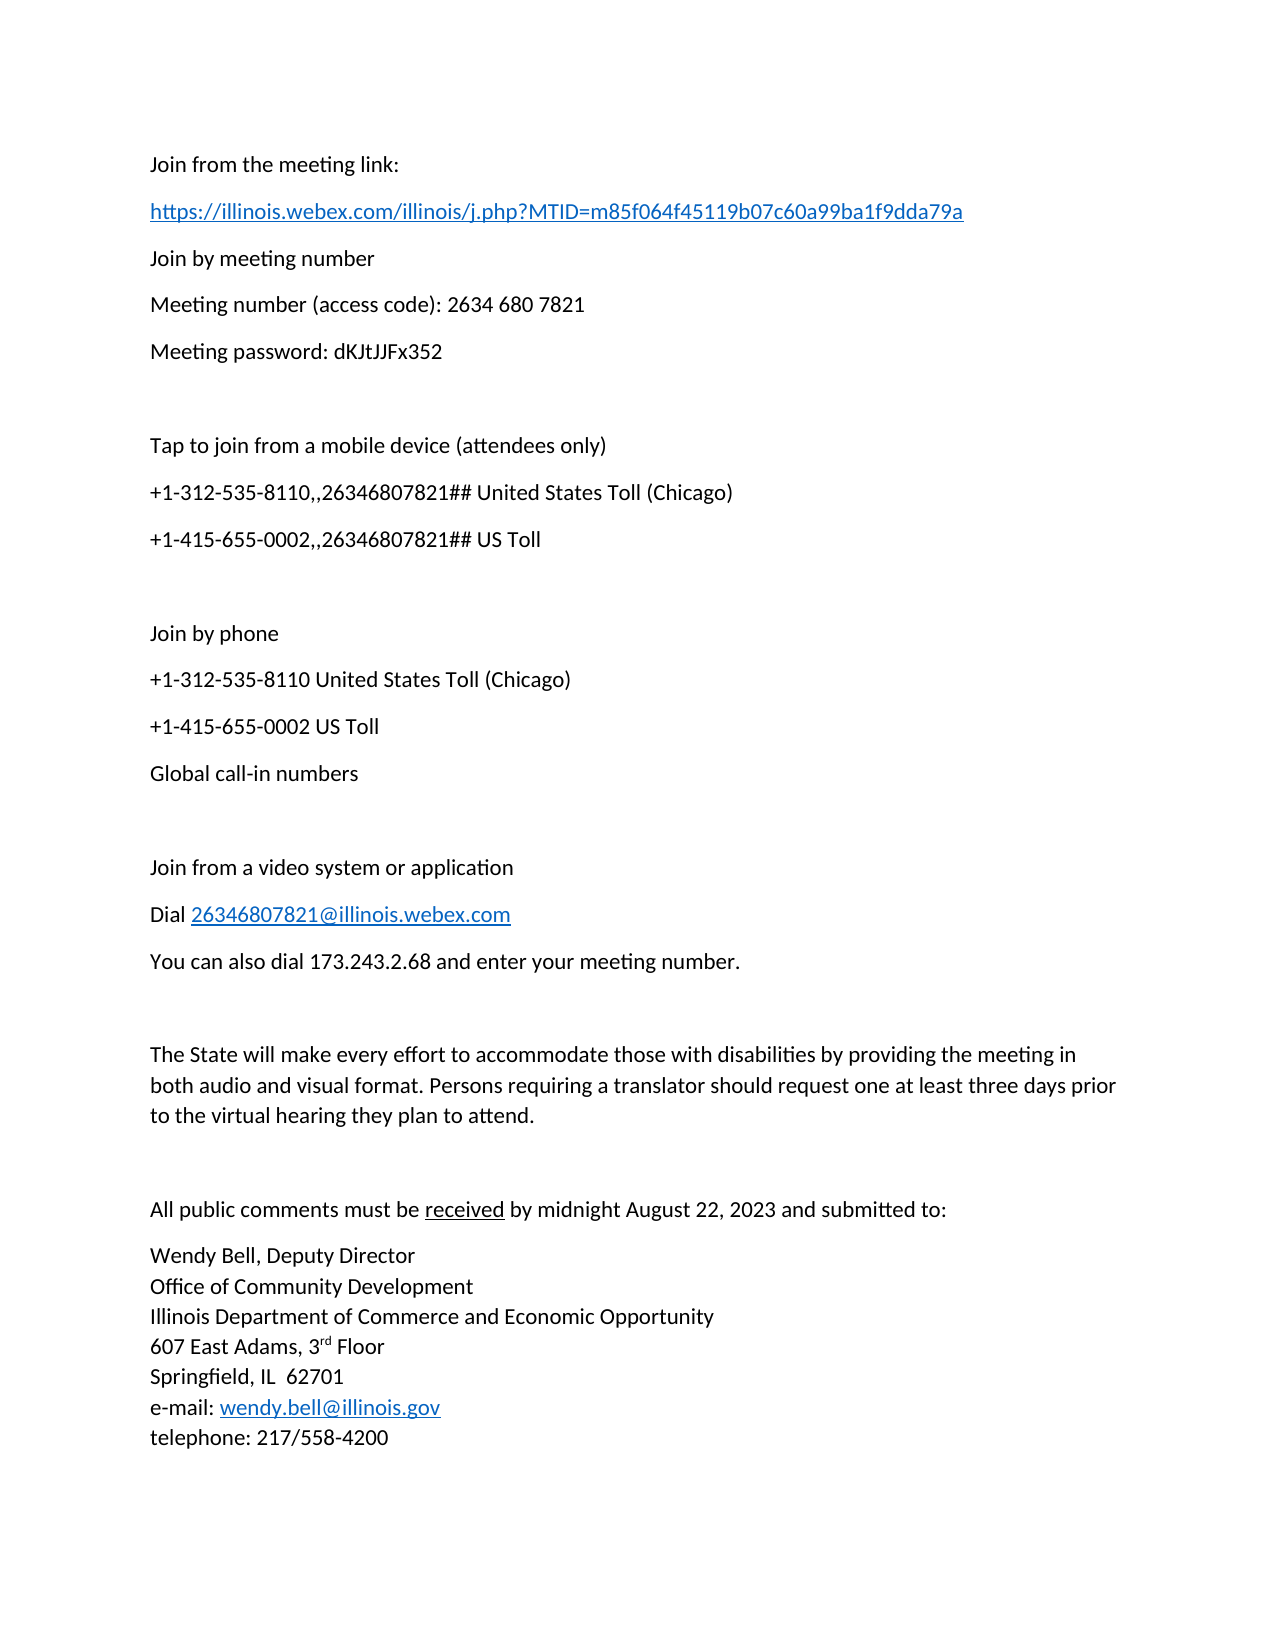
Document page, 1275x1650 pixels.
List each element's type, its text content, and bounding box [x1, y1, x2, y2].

text e-mail: wendy.bell@illinois.gov [150, 1393, 1125, 1421]
text +1-415-655-0002,,26346807821## US Toll [150, 525, 1125, 553]
text Join by meeting number [150, 244, 1125, 272]
text +1-415-655-0002 US Toll [150, 712, 1125, 741]
text You can also dial 173.243.2.68 and enter your meeting number. [150, 947, 1125, 975]
text Join from a video system or application [150, 853, 1125, 881]
text Dial 26346807821@illinois.webex.com [150, 900, 1125, 928]
text 607 East Adams, 3rd Floor [150, 1332, 1125, 1360]
text telephone: 217/558-4200 [150, 1423, 1125, 1451]
text The State will make every effort to accommodate those with disabilities by providing the meeting in both audio and visual format. Persons requiring a translator should request one at least three days prior to the virtual hearing they plan to attend. [150, 1041, 1125, 1129]
text +1-312-535-8110 United States Toll (Chicago) [150, 666, 1125, 694]
text Join by phone [150, 619, 1125, 647]
text Wendy Bell, Deputy Director [150, 1242, 1125, 1270]
text https://illinois.webex.com/illinois/j.php?MTID=m85f064f45119b07c60a99ba1f9dda79a [150, 197, 1125, 225]
text Tap to join from a mobile device (attendees only) [150, 431, 1125, 459]
text Illinois Department of Commerce and Economic Opportunity [150, 1302, 1125, 1330]
text Meeting number (access code): 2634 680 7821 [150, 291, 1125, 319]
text Global call-in numbers [150, 759, 1125, 787]
text +1-312-535-8110,,26346807821## United States Toll (Chicago) [150, 478, 1125, 506]
text Join from the meeting link: [150, 150, 1125, 178]
text Springfield, IL 62701 [150, 1362, 1125, 1391]
text All public comments must be received by midnight August 22, 2023 and submitted to: [150, 1195, 1125, 1223]
text Office of Community Development [150, 1272, 1125, 1300]
text Meeting password: dKJtJJFx352 [150, 337, 1125, 366]
